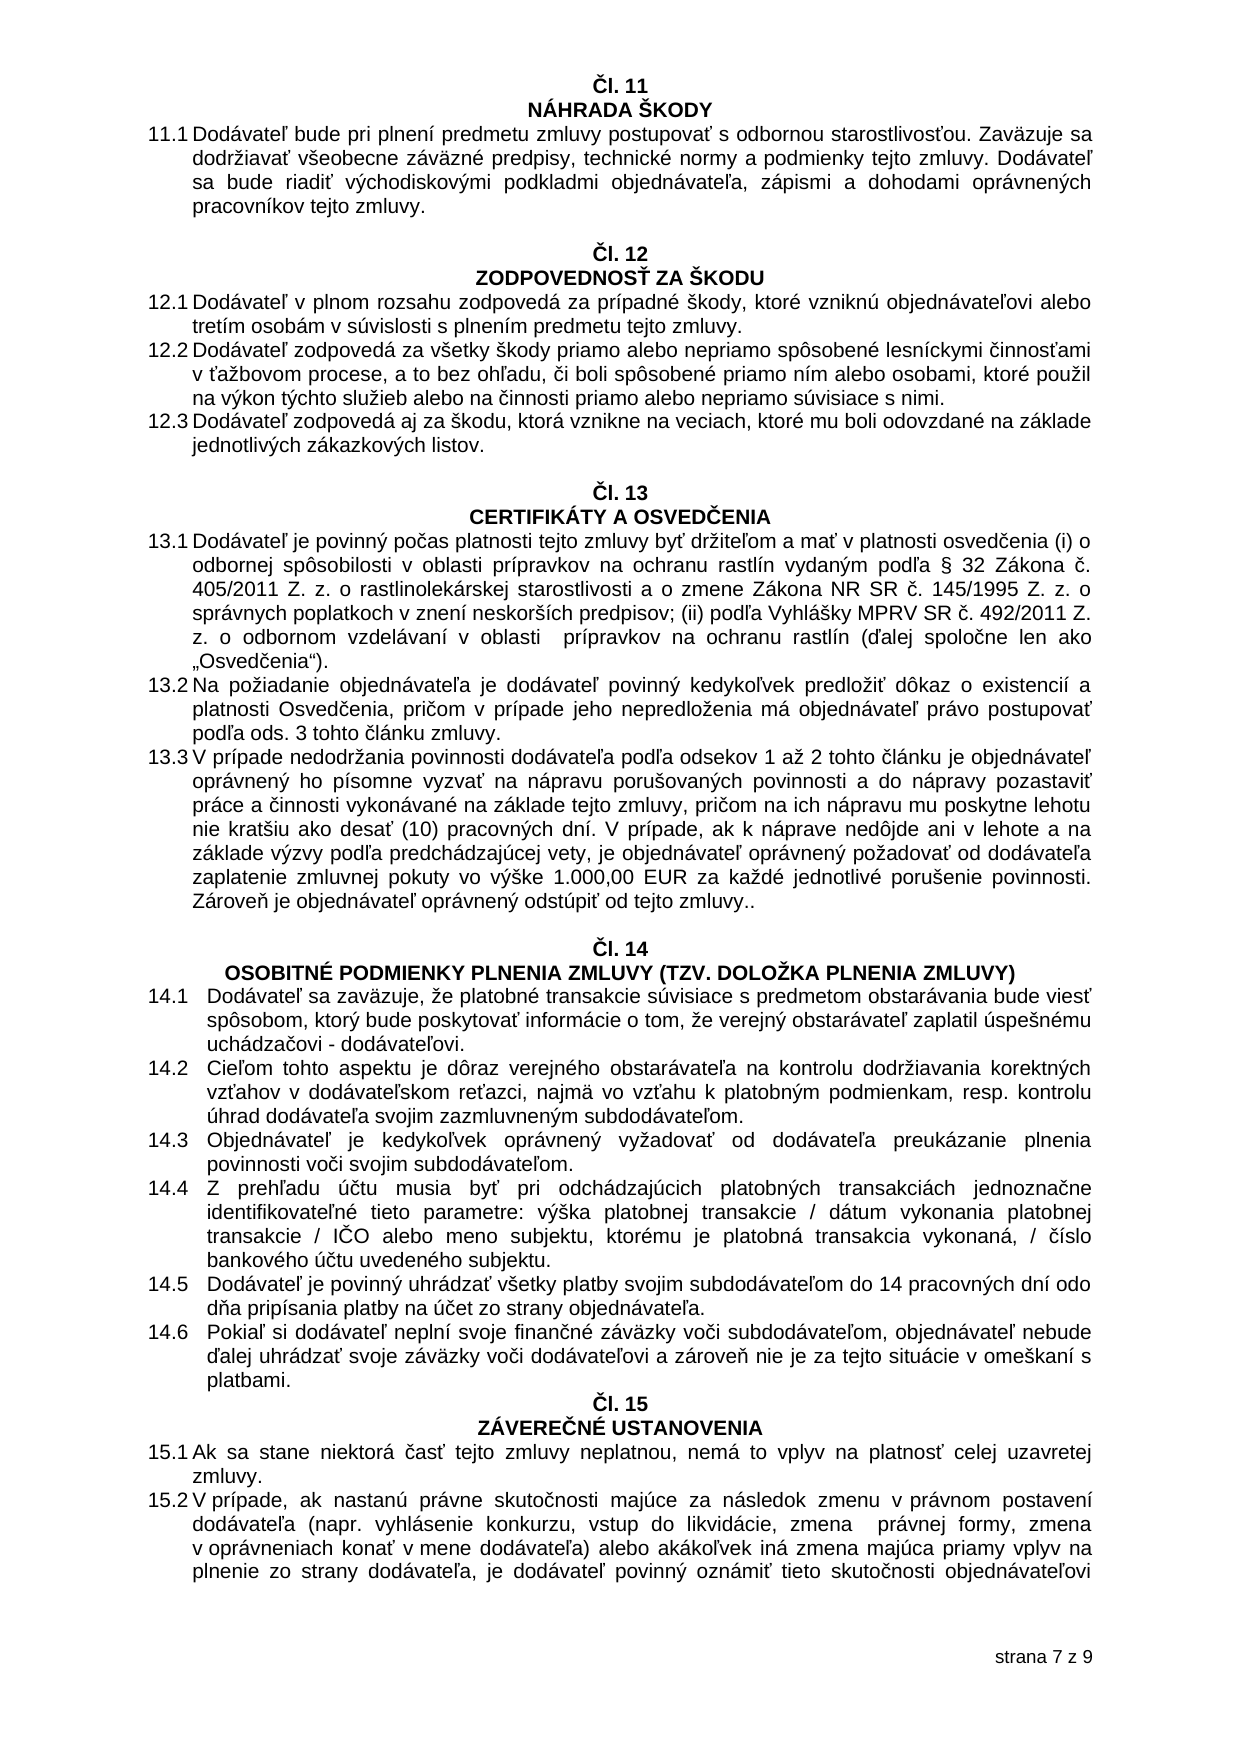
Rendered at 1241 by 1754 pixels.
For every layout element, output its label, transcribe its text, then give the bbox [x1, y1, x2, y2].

list Ak sa stane niektorá časť tejto zmluvy neplatnou, nemá to vplyv na platnosť celej uzavretej zmluvy. [148, 1439, 1093, 1487]
list Dodávateľ je povinný počas platnosti tejto zmluvy byť držiteľom a mať v platnosti osvedčenia (i) o odbornej spôsobilosti v oblasti prípravkov na ochranu rastlín vydaným podľa § 32 Zákona č. 405/2011 Z. z. o rastlinolekárskej starostlivosti a o zmene Zákona NR SR č. 145/1995 Z. z. o správnych poplatkoch v znení neskorších predpisov; (ii) podľa Vyhlášky MPRV SR č. 492/2011 Z. z. o odbornom vzdelávaní v oblasti prípravkov na ochranu rastlín (ďalej spoločne len ako „Osvedčenia“). [148, 529, 1093, 673]
text Čl. 14 [148, 936, 1093, 960]
text ZÁVEREČNÉ USTANOVENIA [148, 1416, 1093, 1439]
list Dodávateľ je povinný uhrádzať všetky platby svojim subdodávateľom do 14 pracovných dní odo dňa pripísania platby na účet zo strany objednávateľa. [148, 1272, 1093, 1320]
list Dodávateľ v plnom rozsahu zodpovedá za prípadné škody, ktoré vzniknú objednávateľovi alebo tretím osobám v súvislosti s plnením predmetu tejto zmluvy. [148, 289, 1093, 337]
text Čl. 13 [148, 481, 1093, 505]
subtitle Čl. 11 [148, 74, 1093, 98]
list Dodávateľ sa zaväzuje, že platobné transakcie súvisiace s predmetom obstarávania bude viesť spôsobom, ktorý bude poskytovať informácie o tom, že verejný obstarávateľ zaplatil úspešnému uchádzačovi - dodávateľovi. [148, 984, 1093, 1056]
list Na požiadanie objednávateľa je dodávateľ povinný kedykoľvek predložiť dôkaz o existencií a platnosti Osvedčenia, pričom v prípade jeho nepredloženia má objednávateľ právo postupovať podľa ods. 3 tohto článku zmluvy. [148, 673, 1093, 745]
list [148, 1487, 1093, 1583]
text Čl. 15 [148, 1392, 1093, 1416]
text CERTIFIKÁTY A OSVEDČENIA [148, 505, 1093, 529]
text Čl. 12 [148, 242, 1093, 266]
list Z prehľadu účtu musia byť pri odchádzajúcich platobných transakciách jednoznačne identifikovateľné tieto parametre: výška platobnej transakcie / dátum vykonania platobnej transakcie / IČO alebo meno subjektu, ktorému je platobná transakcia vykonaná, / číslo bankového účtu uvedeného subjektu. [148, 1176, 1093, 1272]
list V prípade nedodržania povinnosti dodávateľa podľa odsekov 1 až 2 tohto článku je objednávateľ oprávnený ho písomne vyzvať na nápravu porušovaných povinnosti a do nápravy pozastaviť práce a činnosti vykonávané na základe tejto zmluvy, pričom na ich nápravu mu poskytne lehotu nie kratšiu ako desať (10) pracovných dní. V prípade, ak k náprave nedôjde ani v lehote a na základe výzvy podľa predchádzajúcej vety, je objednávateľ oprávnený požadovať od dodávateľa zaplatenie zmluvnej pokuty vo výške 1.000,00 EUR za každé jednotlivé porušenie povinnosti. Zároveň je objednávateľ oprávnený odstúpiť od tejto zmluvy.. [148, 745, 1093, 912]
text ZODPOVEDNOSŤ ZA ŠKODU [148, 266, 1093, 289]
text NÁHRADA ŠKODY [148, 98, 1093, 122]
list Dodávateľ zodpovedá aj za škodu, ktorá vznikne na veciach, ktoré mu boli odovzdané na základe jednotlivých zákazkových listov. [148, 409, 1093, 457]
list Pokiaľ si dodávateľ neplní svoje finančné záväzky voči subdodávateľom, objednávateľ nebude ďalej uhrádzať svoje záväzky voči dodávateľovi a zároveň nie je za tejto situácie v omeškaní s platbami. [148, 1320, 1093, 1392]
list Dodávateľ zodpovedá za všetky škody priamo alebo nepriamo spôsobené lesníckymi činnosťami v ťažbovom procese, a to bez ohľadu, či boli spôsobené priamo ním alebo osobami, ktoré použil na výkon týchto služieb alebo na činnosti priamo alebo nepriamo súvisiace s nimi. [148, 337, 1093, 409]
list Objednávateľ je kedykoľvek oprávnený vyžadovať od dodávateľa preukázanie plnenia povinnosti voči svojim subdodávateľom. [148, 1128, 1093, 1176]
text Osobitné podmienky plnenia zmluvy (tzv. doložka plnenia zmluvy) [148, 960, 1093, 984]
list Dodávateľ bude pri plnení predmetu zmluvy postupovať s odbornou starostlivosťou. Zaväzuje sa dodržiavať všeobecne záväzné predpisy, technické normy a podmienky tejto zmluvy. Dodávateľ sa bude riadiť východiskovými podkladmi objednávateľa, zápismi a dohodami oprávnených pracovníkov tejto zmluvy. [148, 122, 1093, 218]
list Cieľom tohto aspektu je dôraz verejného obstarávateľa na kontrolu dodržiavania korektných vzťahov v dodávateľskom reťazci, najmä vo vzťahu k platobným podmienkam, resp. kontrolu úhrad dodávateľa svojim zazmluvneným subdodávateľom. [148, 1056, 1093, 1128]
